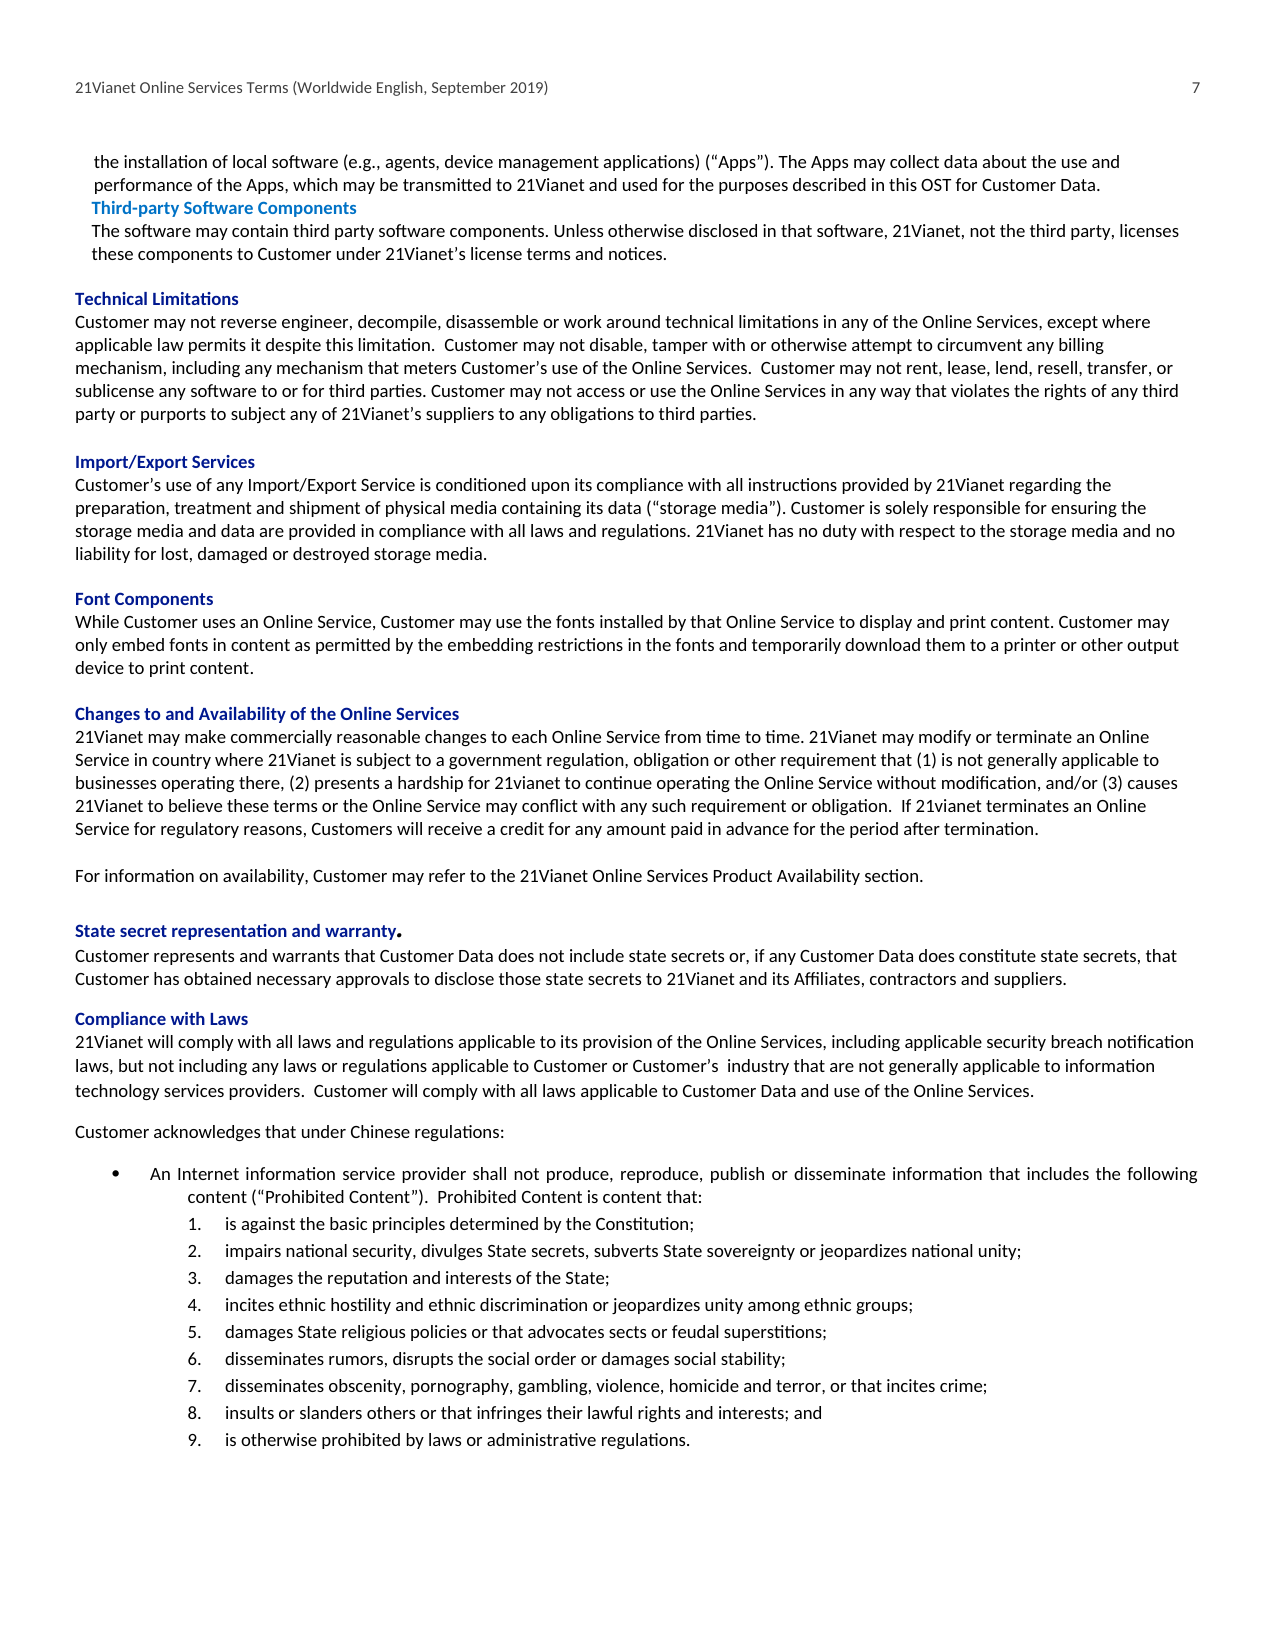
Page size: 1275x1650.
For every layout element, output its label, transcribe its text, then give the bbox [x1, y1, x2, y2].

list Third-party Software Components [91, 196, 1200, 219]
list is otherwise prohibited by laws or administrative regulations. [187, 1429, 1200, 1452]
text Customer represents and warrants that Customer Data does not include state secrets or, if any Customer Data does constitute state secrets, that Customer has obtained necessary approvals to disclose those state secrets to 21Vianet and its Affiliates, contractors and suppliers. [75, 944, 1200, 990]
subtitle State secret representation and warranty. [75, 910, 1200, 944]
list incites ethnic hostility and ethnic discrimination or jeopardizes unity among ethnic groups; [187, 1293, 1200, 1316]
list Customer may not reverse engineer, decompile, disassemble or work around technical limitations in any of the Online Services, except where applicable law permits it despite this limitation. Customer may not disable, tamper with or otherwise attempt to circumvent any billing mechanism, including any mechanism that meters Customer’s use of the Online Services. Customer may not rent, lease, lend, resell, transfer, or sublicense any software to or for third parties. Customer may not access or use the Online Services in any way that violates the rights of any third party or purports to subject any of 21Vianet’s suppliers to any obligations to third parties. [75, 310, 1200, 425]
list disseminates obscenity, pornography, gambling, violence, homicide and terror, or that incites crime; [187, 1374, 1200, 1397]
list insults or slanders others or that infringes their lawful rights and interests; and [187, 1402, 1200, 1424]
subtitle Font Components [75, 587, 1200, 610]
list disseminates rumors, disrupts the social order or damages social stability; [187, 1347, 1200, 1370]
list damages the reputation and interests of the State; [187, 1266, 1200, 1289]
list damages State religious policies or that advocates sects or feudal superstitions; [187, 1320, 1200, 1343]
subtitle Import/Export Services [75, 450, 1200, 473]
list Customer’s use of any Import/Export Service is conditioned upon its compliance with all instructions provided by 21Vianet regarding the preparation, treatment and shipment of physical media containing its data (“storage media”). Customer is solely responsible for ensuring the storage media and data are provided in compliance with all laws and regulations. 21Vianet has no duty with respect to the storage media and no liability for lost, damaged or destroyed storage media. [75, 473, 1200, 564]
subtitle Technical Limitations [75, 287, 1200, 310]
subtitle Changes to and Availability of the Online Services [75, 702, 1200, 725]
subtitle Compliance with Laws [75, 1007, 1200, 1030]
list impairs national security, divulges State secrets, subverts State sovereignty or jeopardizes national unity; [187, 1239, 1200, 1262]
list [94, 150, 1200, 196]
list The software may contain third party software components. Unless otherwise disclosed in that software, 21Vianet, not the third party, licenses these components to Customer under 21Vianet’s license terms and notices. [91, 219, 1200, 264]
text 21Vianet will comply with all laws and regulations applicable to its provision of the Online Services, including applicable security breach notification laws, but not including any laws or regulations applicable to Customer or Customer’s industry that are not generally applicable to information technology services providers. Customer will comply with all laws applicable to Customer Data and use of the Online Services. [75, 1030, 1200, 1102]
list 21Vianet may make commercially reasonable changes to each Online Service from time to time. 21Vianet may modify or terminate an Online Service in country where 21Vianet is subject to a government regulation, obligation or other requirement that (1) is not generally applicable to businesses operating there, (2) presents a hardship for 21vianet to continue operating the Online Service without modification, and/or (3) causes 21Vianet to believe these terms or the Online Service may conflict with any such requirement or obligation. If 21vianet terminates an Online Service for regulatory reasons, Customers will receive a credit for any amount paid in advance for the period after termination. [75, 725, 1200, 839]
list For information on availability, Customer may refer to the 21Vianet Online Services Product Availability section. [75, 864, 1200, 887]
list While Customer uses an Online Service, Customer may use the fonts installed by that Online Service to display and print content. Customer may only embed fonts in content as permitted by the embedding restrictions in the fonts and temporarily download them to a printer or other output device to print content. [75, 610, 1200, 679]
list An Internet information service provider shall not produce, reproduce, publish or disseminate information that includes the following content (“Prohibited Content”). Prohibited Content is content that: [112, 1162, 1200, 1208]
list is against the basic principles determined by the Constitution; [187, 1212, 1200, 1235]
text Customer acknowledges that under Chinese regulations: [75, 1121, 1200, 1143]
